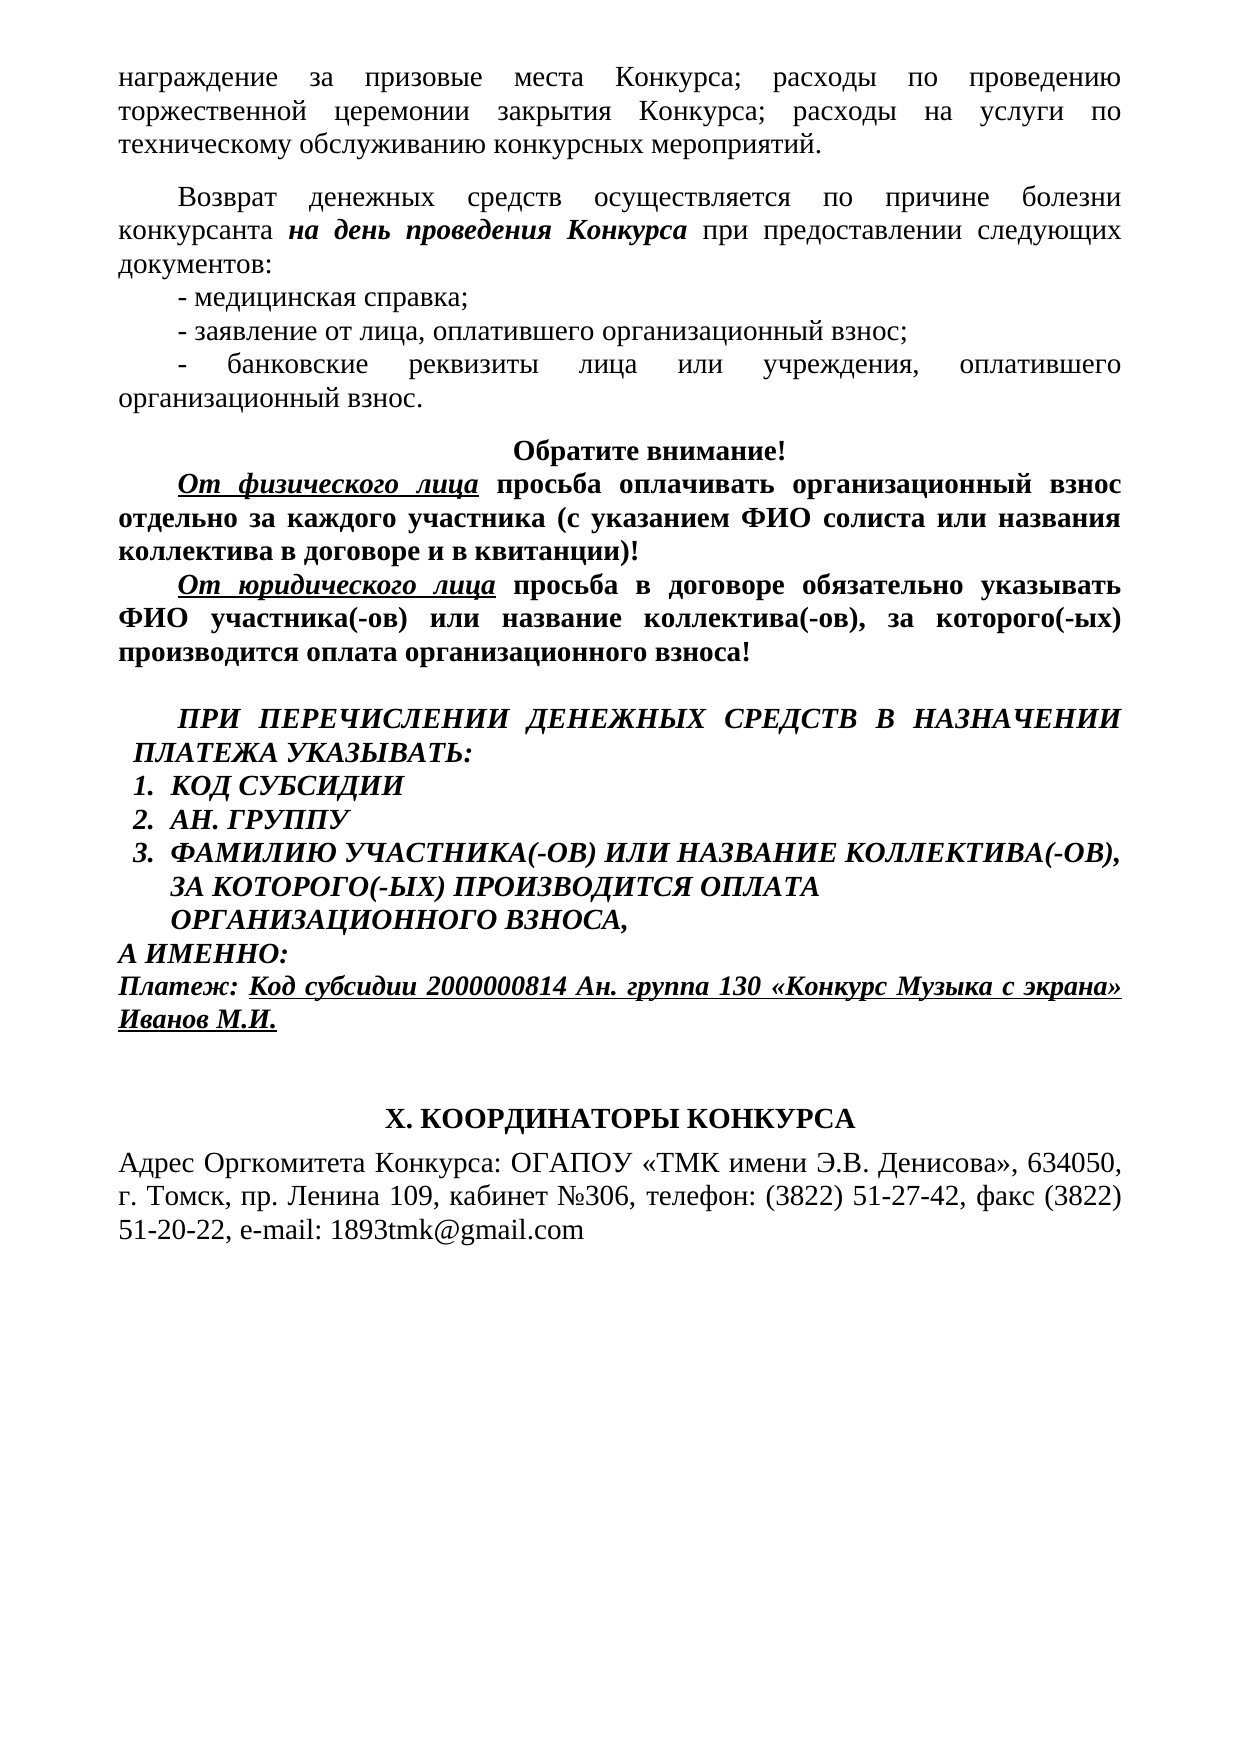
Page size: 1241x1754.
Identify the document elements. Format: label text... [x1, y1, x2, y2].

text X. КООРДИНАТОРЫ КОНКУРСА [118, 1101, 1122, 1135]
list АН. ГРУППУ [133, 802, 1122, 835]
text Платеж: Код субсидии 2000000814 Ан. группа 130 «Конкурс Музыка с экрана» Иванов М.И. [118, 969, 1122, 1034]
text Обратите внимание! [118, 433, 1122, 466]
text - банковские реквизиты лица или учреждения, оплатившего организационный взнос. [118, 347, 1122, 414]
text - заявление от лица, оплатившего организационный взнос; [118, 313, 1122, 347]
text А ИМЕННО: [118, 936, 1122, 969]
text Возврат денежных средств осуществляется по причине болезни конкурсанта на день проведения Конкурса при предоставлении следующих документов: [118, 179, 1122, 279]
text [118, 59, 1122, 160]
text ПРИ ПЕРЕЧИСЛЕНИИ ДЕНЕЖНЫХ СРЕДСТВ В НАЗНАЧЕНИИ ПЛАТЕЖА УКАЗЫВАТЬ: [133, 701, 1122, 768]
text Адрес Оргкомитета Конкурса: ОГАПОУ «ТМК имени Э.В. Денисова», 634050, г. Томск, пр. Ленина 109, кабинет №306, телефон: (3822) 51-27-42, факс (3822) 51-20-22, е-mail: 1893tmk@gmail.com [118, 1145, 1122, 1246]
list ФАМИЛИЮ УЧАСТНИКА(-ОВ) ИЛИ НАЗВАНИЕ КОЛЛЕКТИВА(-ОВ), ЗА КОТОРОГО(-ЫХ) ПРОИЗВОДИТСЯ ОПЛАТА ОРГАНИЗАЦИОННОГО ВЗНОСА, [133, 835, 1122, 936]
text От физического лица просьба оплачивать организационный взнос отдельно за каждого участника (с указанием ФИО солиста или названия коллектива в договоре и в квитанции)! [118, 466, 1122, 567]
list КОД СУБСИДИИ [133, 768, 1122, 802]
text - медицинская справка; [118, 279, 1122, 313]
text От юридического лица просьба в договоре обязательно указывать ФИО участника(-ов) или название коллектива(-ов), за которого(-ых) производится оплата организационного взноса! [118, 567, 1122, 668]
